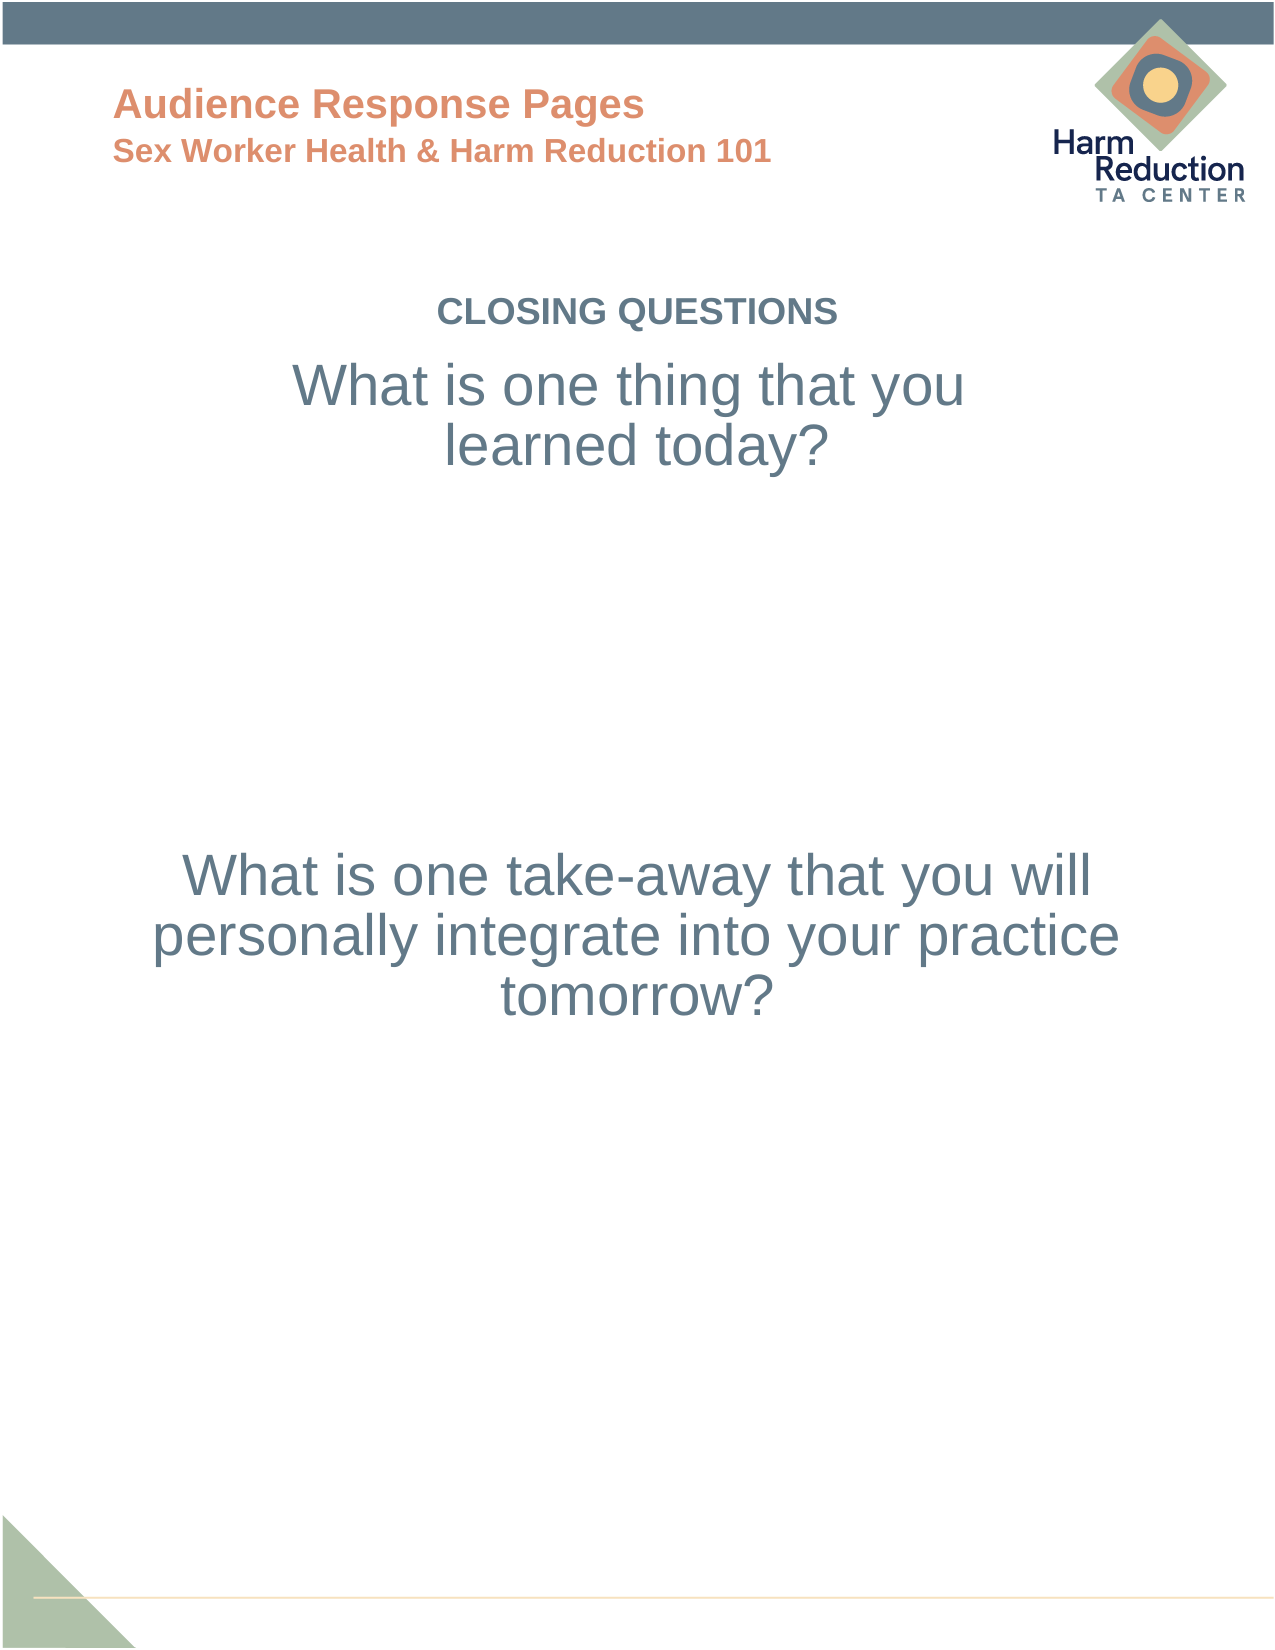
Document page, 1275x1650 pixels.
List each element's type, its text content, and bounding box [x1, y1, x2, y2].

text What is one thing that you learned today? [150, 357, 1125, 478]
picture [2, 2, 1274, 1648]
text What is one take-away that you will personally integrate into your practice tomorrow? [150, 847, 1125, 1028]
subtitle CLOSING QUESTIONS [150, 293, 1125, 332]
